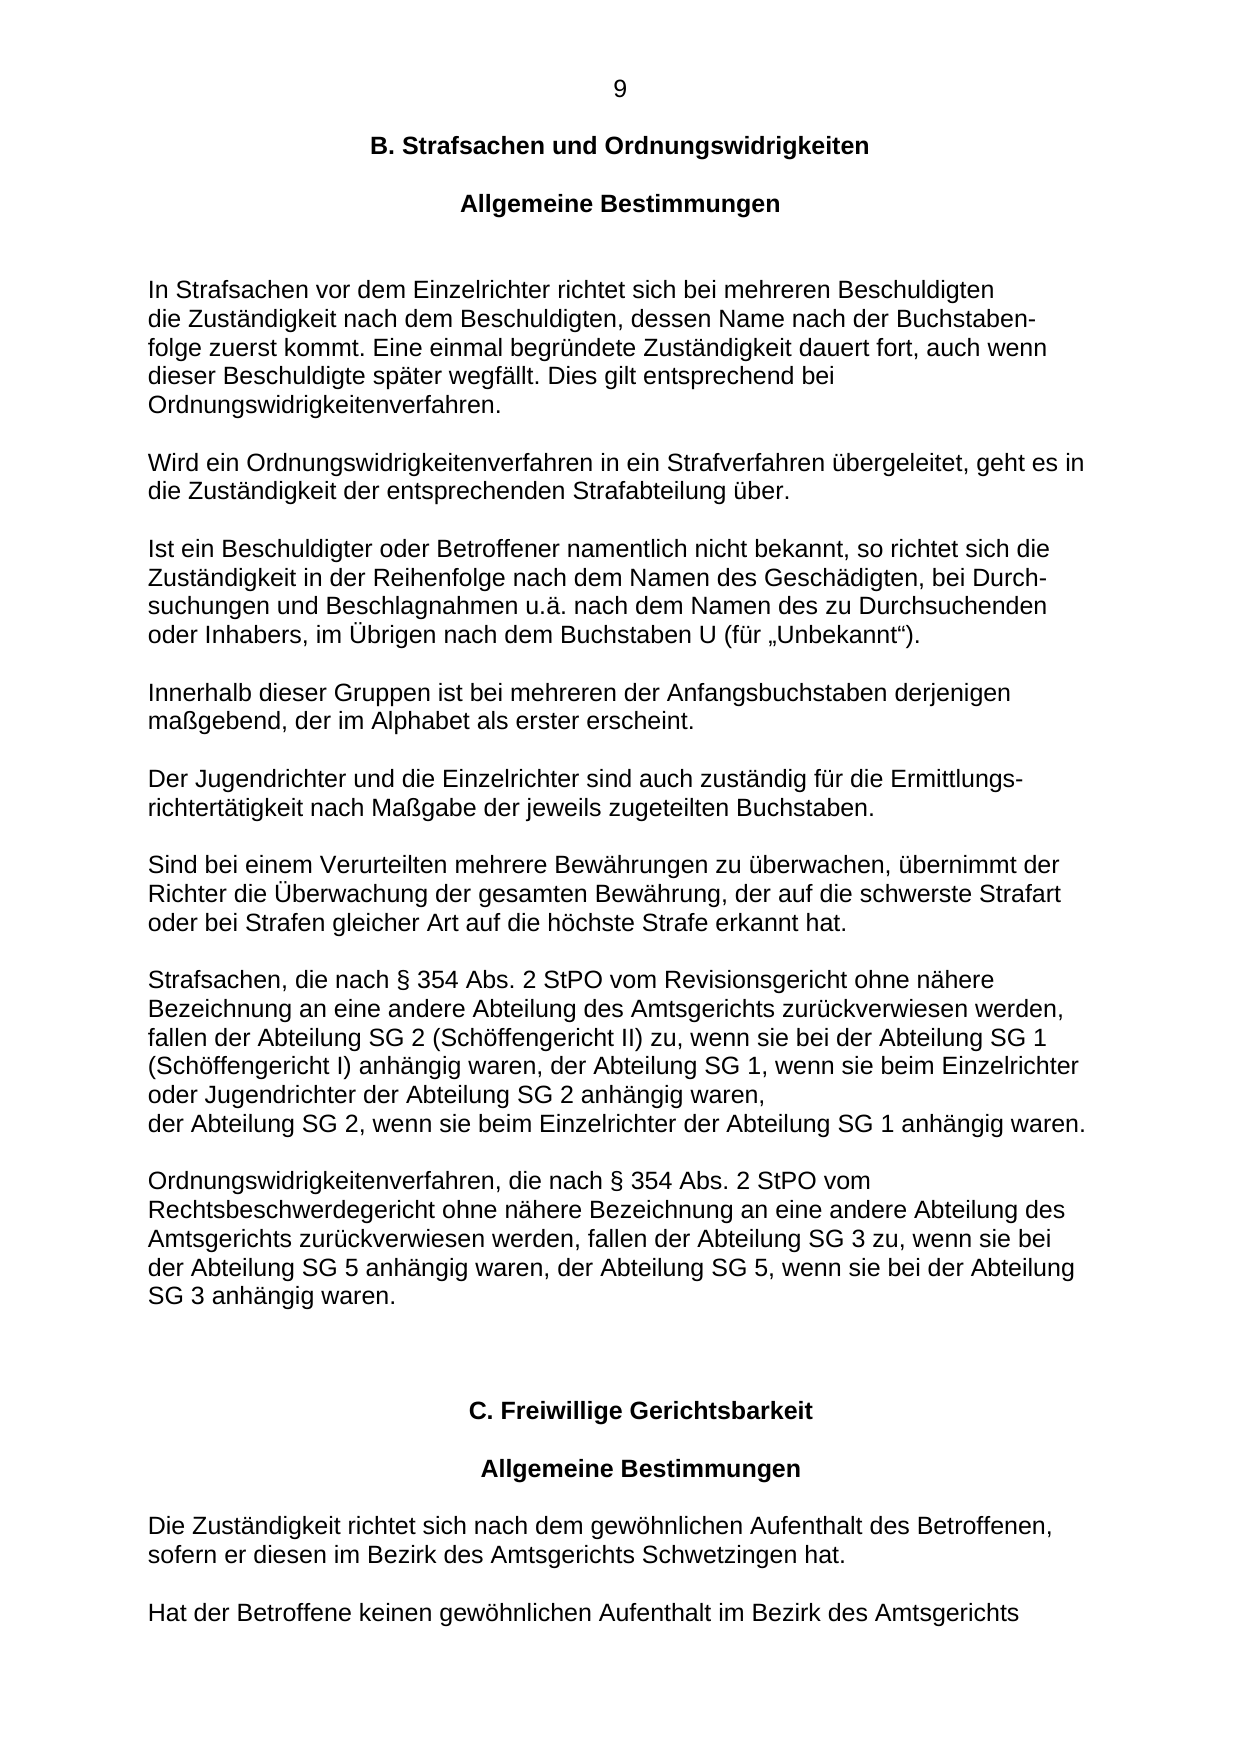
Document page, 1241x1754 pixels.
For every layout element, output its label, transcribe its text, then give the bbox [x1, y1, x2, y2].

text folge zuerst kommt. Eine einmal begründete Zuständigkeit dauert fort, auch wenn [148, 332, 1093, 361]
text Ordnungswidrigkeitenverfahren, die nach § 354 Abs. 2 StPO vom Rechtsbeschwerdegericht ohne nähere Bezeichnung an eine andere Abteilung des Amtsgerichts zurückverwiesen werden, fallen der Abteilung SG 3 zu, wenn sie bei der Abteilung SG 5 anhängig waren, der Abteilung SG 5, wenn sie bei der Abteilung SG 3 anhängig waren. [148, 1166, 1093, 1310]
text Die Zuständigkeit richtet sich nach dem gewöhnlichen Aufenthalt des Betroffenen, sofern er diesen im Bezirk des Amtsgerichts Schwetzingen hat. [148, 1511, 1093, 1569]
text Hat der Betroffene keinen gewöhnlichen Aufenthalt im Bezirk des Amtsgerichts [148, 1597, 1093, 1626]
text B. Strafsachen und Ordnungswidrigkeiten [148, 131, 1093, 160]
text Zuständigkeit in der Reihenfolge nach dem Namen des Geschädigten, bei Durch- [148, 562, 1093, 591]
text Ist ein Beschuldigter oder Betroffener namentlich nicht bekannt, so richtet sich die [148, 534, 1093, 562]
text Allgemeine Bestimmungen [148, 1454, 1093, 1482]
text die Zuständigkeit nach dem Beschuldigten, dessen Name nach der Buchstaben- [148, 304, 1093, 332]
text maßgebend, der im Alphabet als erster erscheint. [148, 706, 1093, 735]
text In Strafsachen vor dem Einzelrichter richtet sich bei mehreren Beschuldigten [148, 275, 1093, 304]
text suchungen und Beschlagnahmen u.ä. nach dem Namen des zu Durchsuchenden [148, 591, 1093, 620]
text C. Freiwillige Gerichtsbarkeit [148, 1396, 1093, 1425]
text Sind bei einem Verurteilten mehrere Bewährungen zu überwachen, übernimmt der Richter die Überwachung der gesamten Bewährung, der auf die schwerste Strafart oder bei Strafen gleicher Art auf die höchste Strafe erkannt hat. [148, 850, 1093, 936]
text dieser Beschuldigte später wegfällt. Dies gilt entsprechend bei Ordnungswidrigkeitenverfahren. [148, 361, 1093, 419]
text Wird ein Ordnungswidrigkeitenverfahren in ein Strafverfahren übergeleitet, geht es in die Zuständigkeit der entsprechenden Strafabteilung über. [148, 447, 1093, 505]
text Der Jugendrichter und die Einzelrichter sind auch zuständig für die Ermittlungs- [148, 764, 1093, 792]
text der Abteilung SG 2, wenn sie beim Einzelrichter der Abteilung SG 1 anhängig waren. [148, 1109, 1093, 1137]
text Strafsachen, die nach § 354 Abs. 2 StPO vom Revisionsgericht ohne nähere Bezeichnung an eine andere Abteilung des Amtsgerichts zurückverwiesen werden, fallen der Abteilung SG 2 (Schöffengericht II) zu, wenn sie bei der Abteilung SG 1 (Schöffengericht I) anhängig waren, der Abteilung SG 1, wenn sie beim Einzelrichter oder Jugendrichter der Abteilung SG 2 anhängig waren, [148, 965, 1093, 1109]
text Allgemeine Bestimmungen [148, 189, 1093, 217]
text oder Inhabers, im Übrigen nach dem Buchstaben U (für „Unbekannt“). [148, 620, 1093, 649]
text Innerhalb dieser Gruppen ist bei mehreren der Anfangsbuchstaben derjenigen [148, 677, 1093, 706]
text richtertätigkeit nach Maßgabe der jeweils zugeteilten Buchstaben. [148, 792, 1093, 821]
